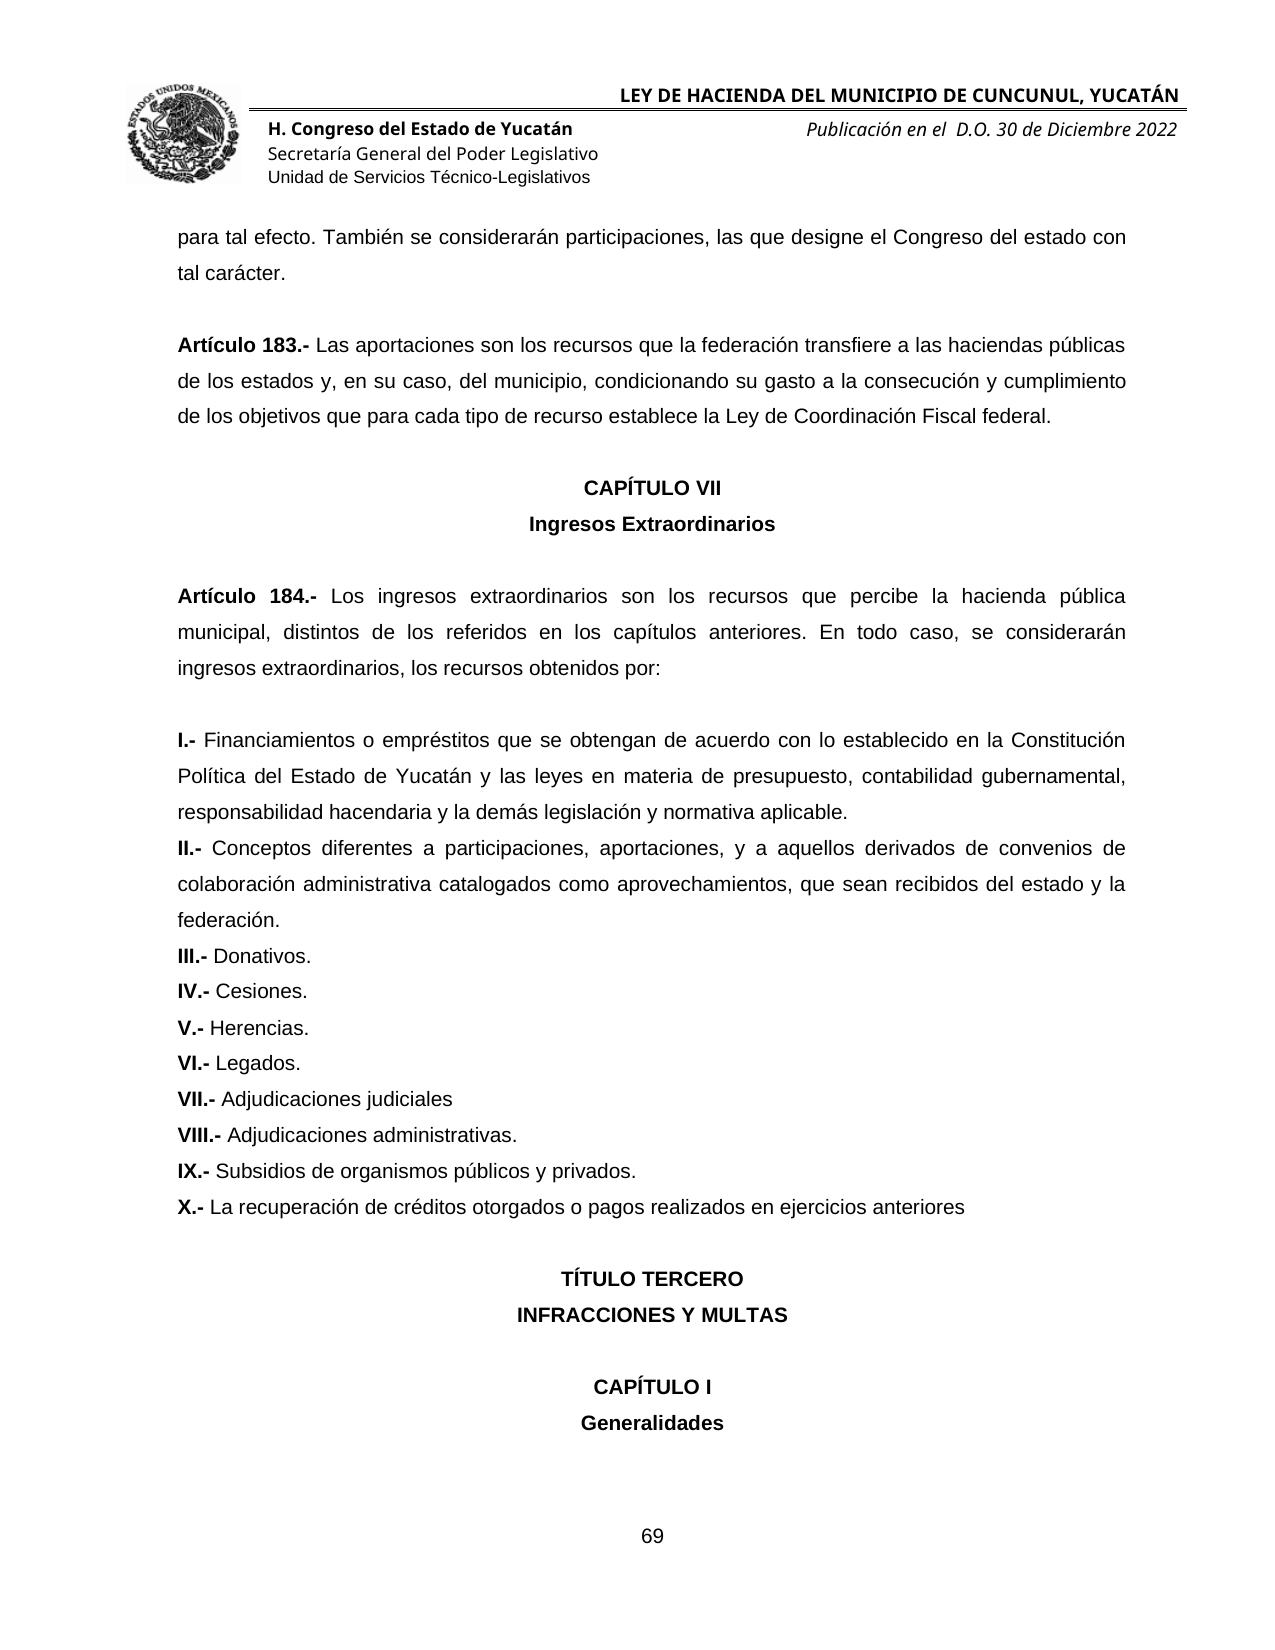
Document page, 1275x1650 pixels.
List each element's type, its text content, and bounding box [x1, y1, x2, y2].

text VII.- Adjudicaciones judiciales [177, 1087, 1127, 1111]
text V.- Herencias. [177, 1015, 1127, 1039]
text Generalidades [177, 1411, 1127, 1434]
text CAPÍTULO VII [177, 476, 1127, 500]
text I.- Financiamientos o empréstitos que se obtengan de acuerdo con lo establecido en la Constitución Política del Estado de Yucatán y las leyes en materia de presupuesto, contabilidad gubernamental, responsabilidad hacendaria y la demás legislación y normativa aplicable. [177, 728, 1127, 824]
text Artículo 184.- Los ingresos extraordinarios son los recursos que percibe la hacienda pública municipal, distintos de los referidos en los capítulos anteriores. En todo caso, se considerarán ingresos extraordinarios, los recursos obtenidos por: [177, 584, 1127, 680]
text Ingresos Extraordinarios [177, 512, 1127, 536]
text TÍTULO TERCERO [177, 1267, 1127, 1291]
text III.- Donativos. [177, 943, 1127, 967]
text VI.- Legados. [177, 1051, 1127, 1075]
text Artículo 183.- Las aportaciones son los recursos que la federación transfiere a las haciendas públicas de los estados y, en su caso, del municipio, condicionando su gasto a la consecución y cumplimiento de los objetivos que para cada tipo de recurso establece la Ley de Coordinación Fiscal federal. [177, 332, 1127, 428]
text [177, 225, 1127, 284]
text X.- La recuperación de créditos otorgados o pagos realizados en ejercicios anteriores [177, 1195, 1127, 1219]
text INFRACCIONES Y MULTAS [177, 1303, 1127, 1327]
text II.- Conceptos diferentes a participaciones, aportaciones, y a aquellos derivados de convenios de colaboración administrativa catalogados como aprovechamientos, que sean recibidos del estado y la federación. [177, 836, 1127, 931]
text IV.- Cesiones. [177, 979, 1127, 1003]
text VIII.- Adjudicaciones administrativas. [177, 1123, 1127, 1147]
text CAPÍTULO I [177, 1375, 1127, 1399]
text IX.- Subsidios de organismos públicos y privados. [177, 1159, 1127, 1183]
